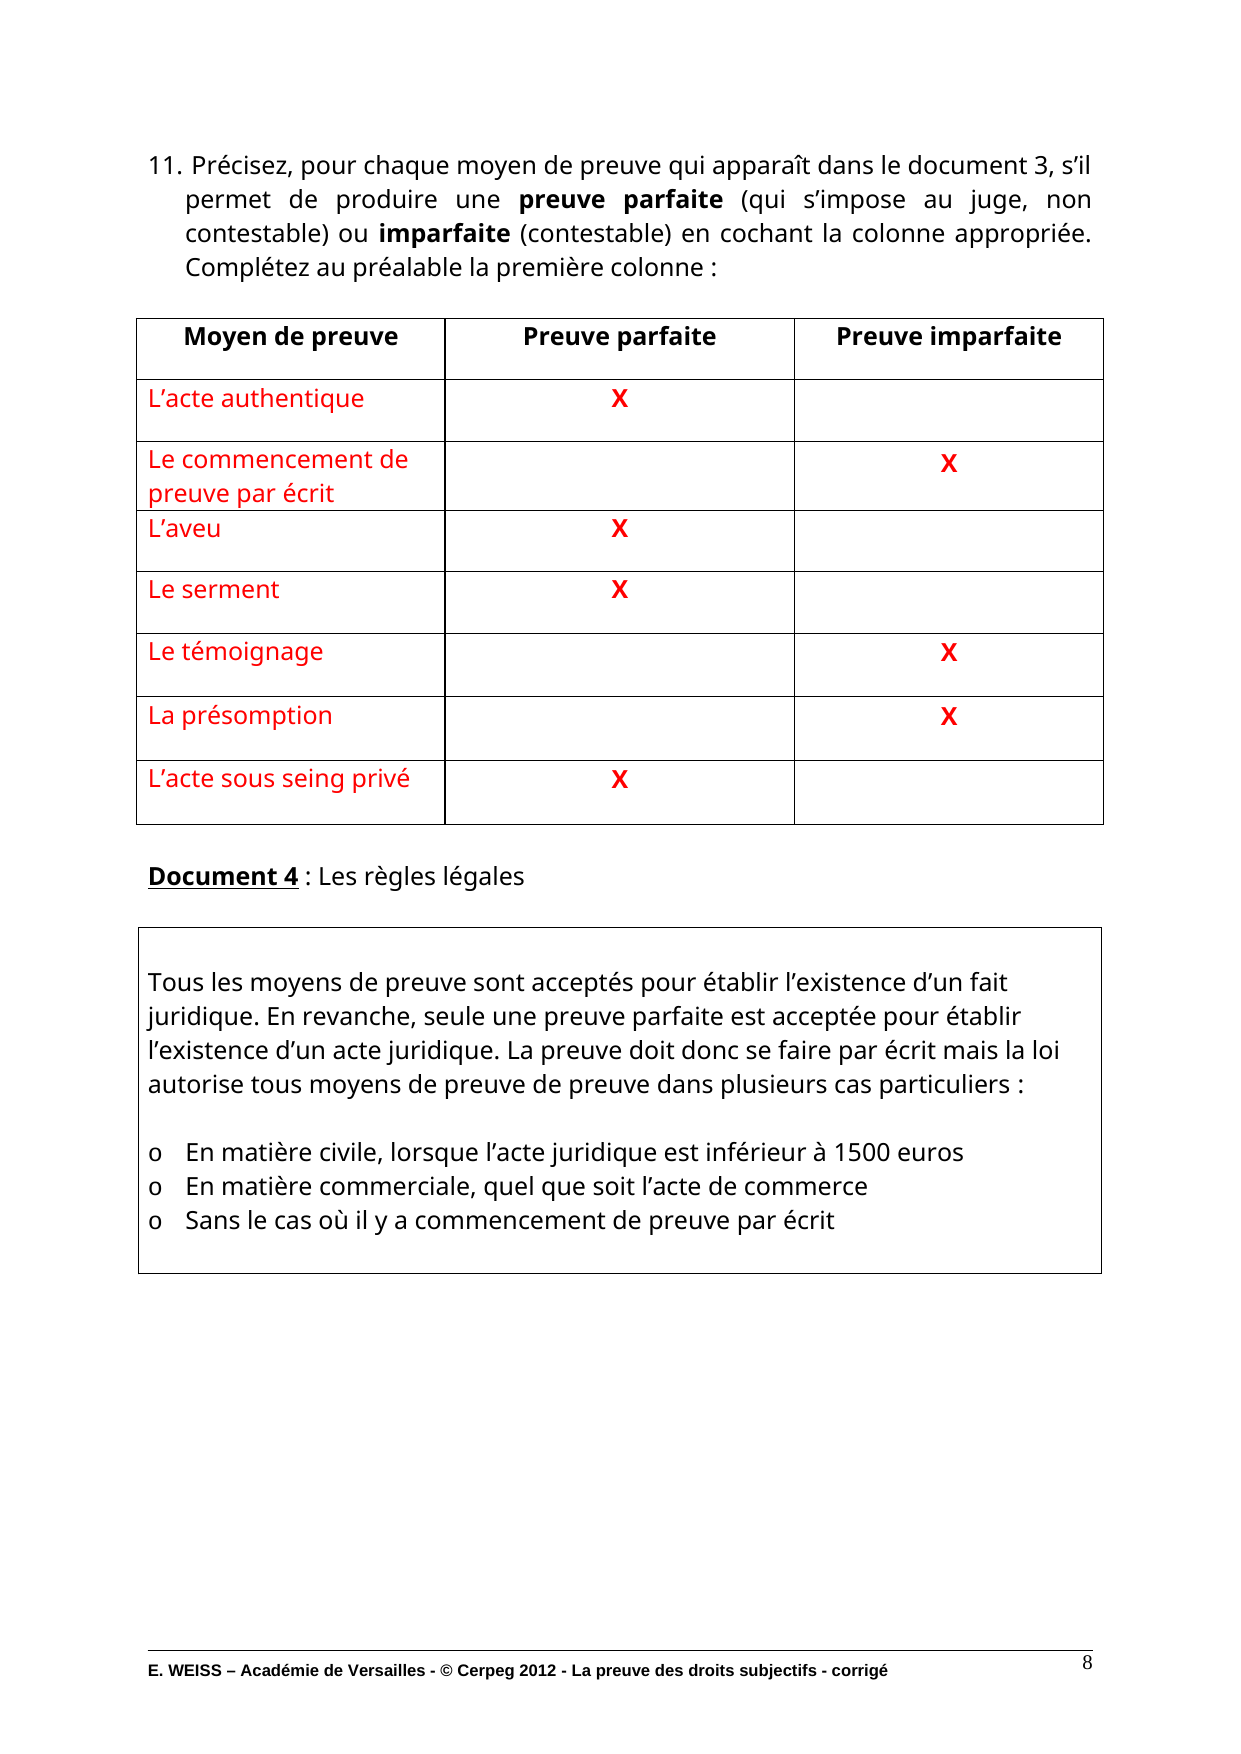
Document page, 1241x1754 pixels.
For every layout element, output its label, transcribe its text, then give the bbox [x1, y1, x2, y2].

table_cell L’acte authentique [137, 380, 444, 441]
table_cell [446, 442, 794, 510]
table_cell [795, 761, 1103, 824]
list Sans le cas où il y a commencement de preuve par écrit [148, 1203, 1093, 1237]
list Précisez, pour chaque moyen de preuve qui apparaît dans le document 3, s’il permet de produire une preuve parfaite (qui s’impose au juge, non contestable) ou imparfaite (contestable) en cochant la colonne appropriée. Complétez au préalable la première colonne : [148, 148, 1093, 284]
list En matière commerciale, quel que soit l’acte de commerce [148, 1169, 1093, 1203]
table_cell X [795, 634, 1103, 696]
text Document 4 : Les règles légales [148, 859, 1093, 893]
table_cell X [446, 380, 794, 441]
text Tous les moyens de preuve sont acceptés pour établir l’existence d’un fait juridique. En revanche, seule une preuve parfaite est acceptée pour établir l’existence d’un acte juridique. La preuve doit donc se faire par écrit mais la loi autorise tous moyens de preuve de preuve dans plusieurs cas particuliers : [148, 964, 1093, 1100]
table_cell [795, 380, 1103, 441]
table_cell X [795, 442, 1103, 510]
table_header Preuve imparfaite [795, 319, 1103, 379]
table_cell X [446, 511, 794, 571]
list En matière civile, lorsque l’acte juridique est inférieur à 1500 euros [148, 1134, 1093, 1169]
table_cell La présomption [137, 697, 444, 760]
table_header Moyen de preuve [137, 319, 444, 379]
table_cell L’aveu [137, 511, 444, 571]
table_cell L’acte sous seing privé [137, 761, 444, 824]
table_cell Le témoignage [137, 634, 444, 696]
table_cell X [446, 761, 794, 824]
table_cell X [446, 572, 794, 632]
table_cell Le serment [137, 572, 444, 632]
table_cell [446, 634, 794, 696]
table_cell Le commencement de preuve par écrit [137, 442, 444, 510]
table_header Preuve parfaite [446, 319, 794, 379]
table_cell [795, 572, 1103, 632]
table_cell X [795, 697, 1103, 760]
table_cell [795, 511, 1103, 571]
table_cell [446, 697, 794, 760]
